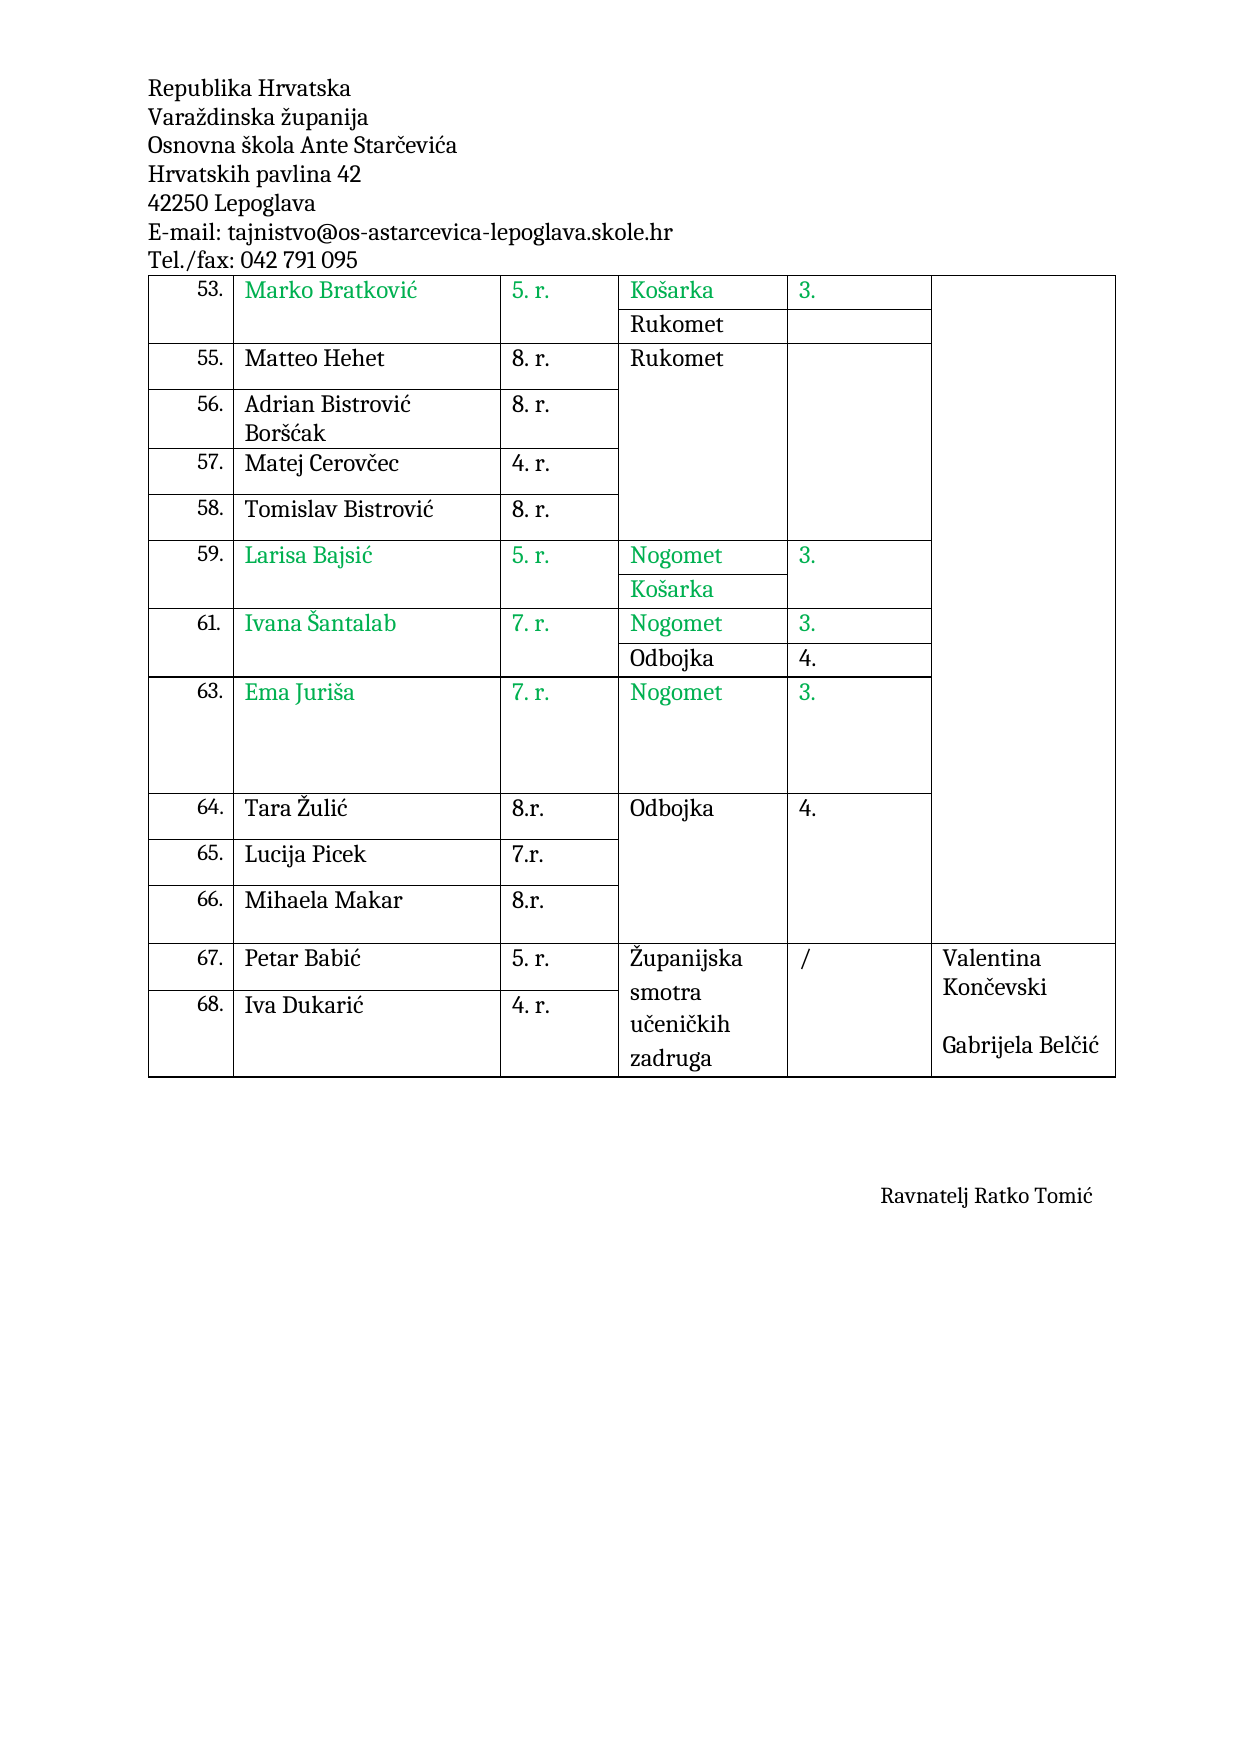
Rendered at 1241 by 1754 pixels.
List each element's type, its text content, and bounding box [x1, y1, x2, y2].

table_cell 4. r. [501, 449, 618, 494]
table_cell 3. [788, 609, 931, 642]
table_cell Nogomet [619, 609, 787, 642]
table_cell Košarka [619, 276, 787, 309]
table_cell [149, 344, 233, 389]
table_cell Županijska smotra učeničkih zadruga [619, 944, 787, 1076]
table_cell Odbojka [619, 794, 787, 943]
table_cell [149, 495, 233, 540]
table_cell [149, 449, 233, 494]
table_cell 7. r. [501, 678, 618, 792]
table_cell Matteo Hehet [234, 344, 500, 389]
table_cell Lucija Picek [234, 840, 500, 885]
table_cell 4. [788, 644, 931, 676]
table_cell 8. r. [501, 495, 618, 540]
table_cell [149, 886, 233, 943]
table_cell Larisa Bajsić [234, 541, 500, 608]
table_cell / [788, 944, 931, 1076]
table_cell Ema Juriša [234, 678, 500, 792]
table_cell 8. r. [501, 344, 618, 389]
table_cell Odbojka [619, 644, 787, 676]
table_cell [149, 840, 233, 885]
table_cell [149, 991, 233, 1076]
table_cell 8.r. [501, 886, 618, 943]
table_cell Ivana Šantalab [234, 609, 500, 676]
table_cell Mihaela Makar [234, 886, 500, 943]
table_cell 4. r. [501, 991, 618, 1076]
table_cell Košarka [619, 575, 787, 608]
table_cell [149, 390, 233, 448]
table_cell 7.r. [501, 840, 618, 885]
table_cell [149, 609, 233, 676]
table_cell Petar Babić [234, 944, 500, 989]
table_cell Matej Cerovčec [234, 449, 500, 494]
table_cell [149, 944, 233, 989]
table_cell Adrian Bistrović Boršćak [234, 390, 500, 448]
table_cell 5. r. [501, 944, 618, 989]
table_cell [149, 541, 233, 608]
table_cell 8.r. [501, 794, 618, 839]
table_cell [788, 310, 931, 343]
table_cell Rukomet [619, 310, 787, 343]
table_cell 4. [788, 794, 931, 943]
table_cell Nogomet [619, 678, 787, 792]
table_cell Nogomet [619, 541, 787, 574]
table_cell [149, 678, 233, 792]
table_cell Valentina Končevski Gabrijela Belčić [932, 944, 1115, 1076]
table_cell 3. [788, 276, 931, 309]
table_cell Marko Bratković [234, 276, 500, 343]
table_cell 3. [788, 541, 931, 608]
table_cell 7. r. [501, 609, 618, 676]
table_cell 5. r. [501, 276, 618, 343]
table_cell [149, 276, 233, 343]
table_cell Tara Žulić [234, 794, 500, 839]
table_cell Tomislav Bistrović [234, 495, 500, 540]
table_cell Rukomet [619, 344, 787, 540]
table_cell Iva Dukarić [234, 991, 500, 1076]
table_cell [149, 794, 233, 839]
table_cell 8. r. [501, 390, 618, 448]
table_cell [788, 344, 931, 540]
table_cell 3. [788, 678, 931, 792]
table_cell 5. r. [501, 541, 618, 608]
text Ravnatelj Ratko Tomić [148, 1183, 1092, 1209]
